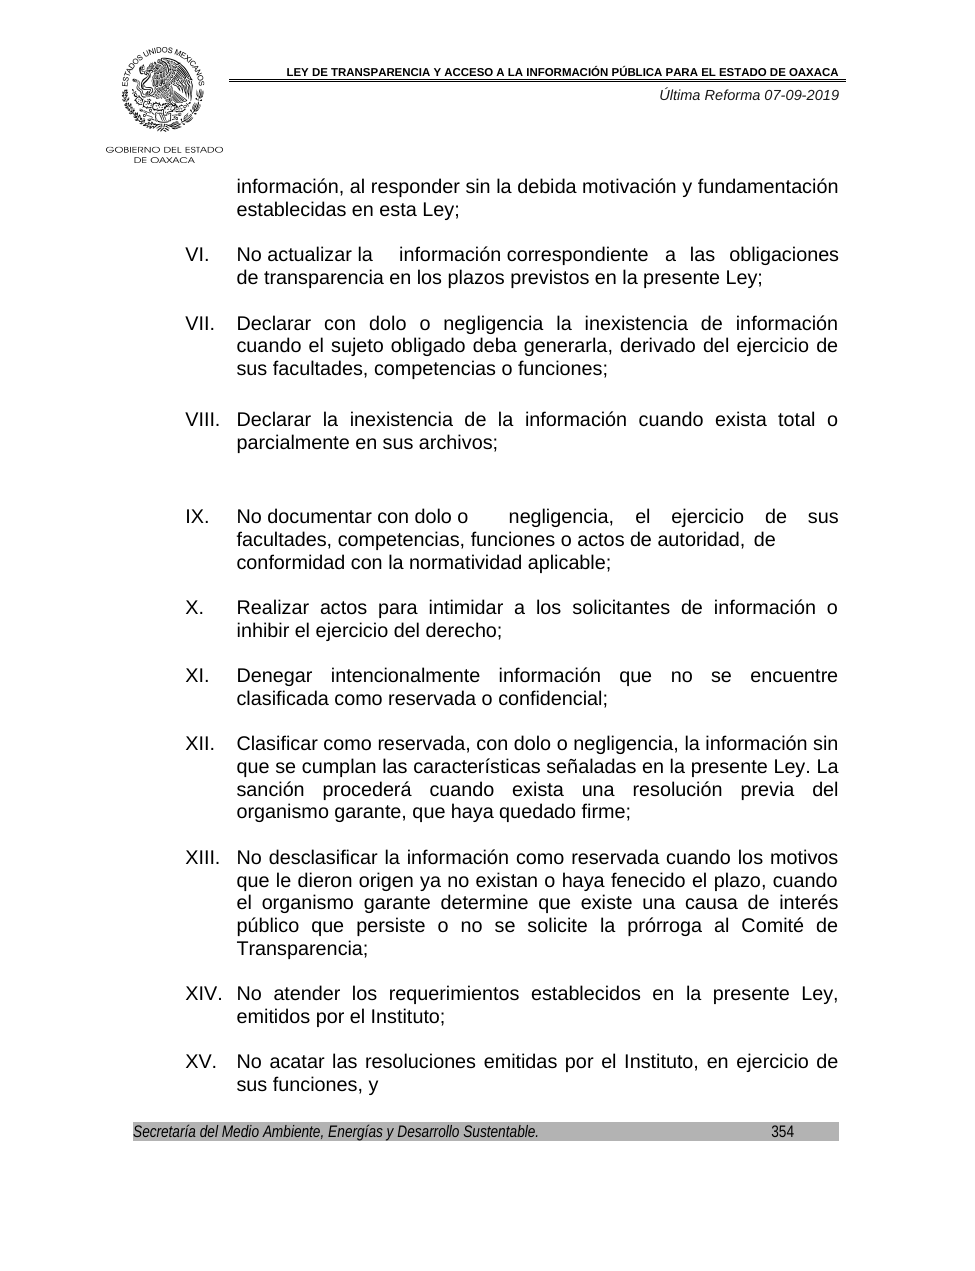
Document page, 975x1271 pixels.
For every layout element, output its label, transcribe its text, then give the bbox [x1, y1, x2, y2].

list No actualizar la información correspondiente a las obligaciones de transparencia en los plazos previstos en la presente Ley; [185, 243, 839, 289]
list Declarar con dolo o negligencia la inexistencia de información cuando el sujeto obligado deba generarla, derivado del ejercicio de sus facultades, competencias o funciones; [185, 311, 839, 379]
list Denegar intencionalmente información que no se encuentre clasificada como reservada o confidencial; [185, 664, 839, 709]
list Clasificar como reservada, con dolo o negligencia, la información sin que se cumplan las características señaladas en la presente Ley. La sanción procederá cuando exista una resolución previa del organismo garante, que haya quedado firme; [185, 732, 839, 823]
list No documentar con dolo o negligencia, el ejercicio de sus facultades, competencias, funciones o actos de autoridad, de conformidad con la normatividad aplicable; [185, 505, 839, 573]
picture [103, 44, 226, 166]
list Declarar la inexistencia de la información cuando exista total o parcialmente en sus archivos; [185, 408, 839, 454]
list No acatar las resoluciones emitidas por el Instituto, en ejercicio de sus funciones, y [185, 1050, 839, 1096]
list No desclasificar la información como reservada cuando los motivos que le dieron origen ya no existan o haya fenecido el plazo, cuando el organismo garante determine que existe una causa de interés público que persiste o no se solicite la prórroga al Comité de Transparencia; [185, 846, 839, 959]
list Realizar actos para intimidar a los solicitantes de información o inhibir el ejercicio del derecho; [185, 596, 839, 641]
list No atender los requerimientos establecidos en la presente Ley, emitidos por el Instituto; [185, 982, 839, 1027]
